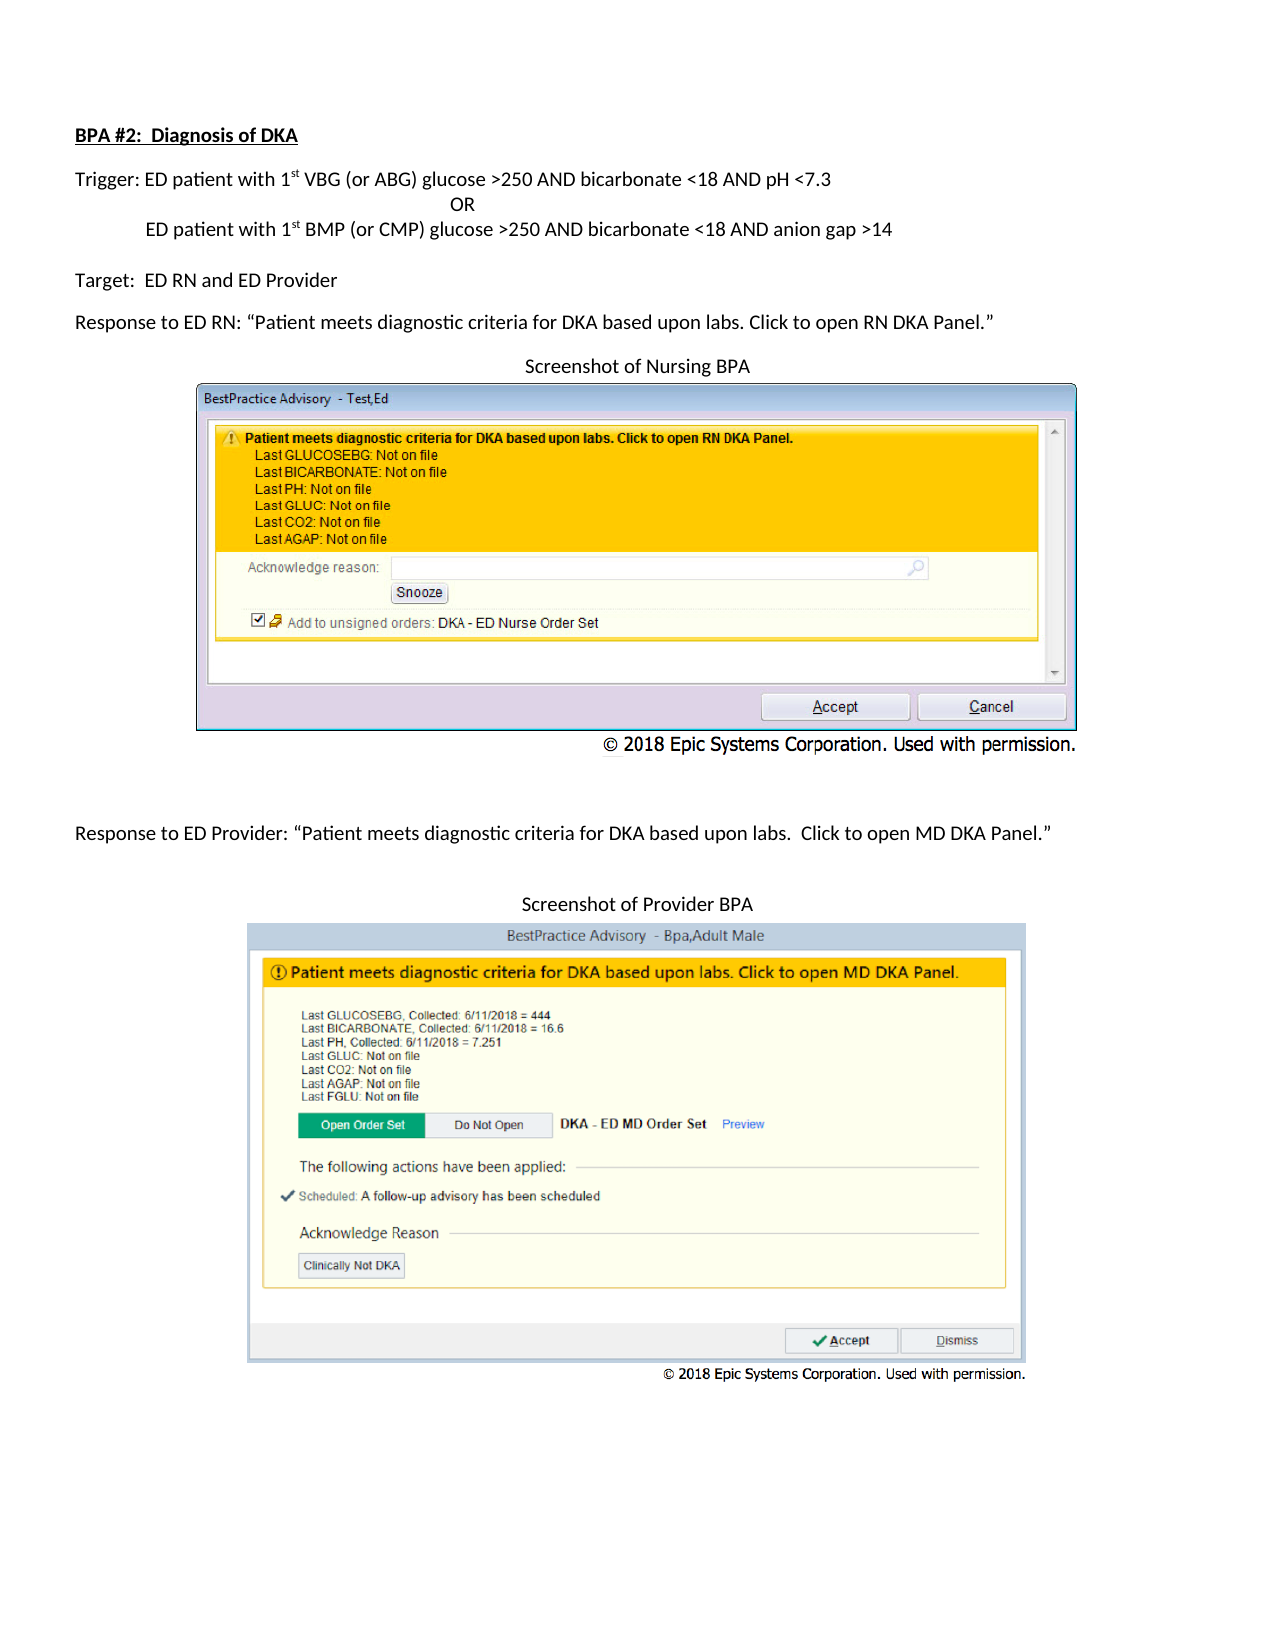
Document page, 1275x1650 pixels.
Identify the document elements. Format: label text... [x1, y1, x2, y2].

text Target: ED RN and ED Provider [75, 267, 1200, 293]
text Trigger: ED patient with 1st VBG (or ABG) glucose >250 AND bicarbonate <18 AND pH <7.3 [75, 166, 1200, 191]
picture [193, 381, 1082, 757]
text Response to ED Provider: “Patient meets diagnostic criteria for DKA based upon labs. Click to open MD DKA Panel.” [75, 820, 1200, 845]
text BPA #2: Diagnosis of DKA [75, 122, 1200, 147]
picture [243, 918, 1032, 1384]
text Screenshot of Nursing BPA [75, 354, 1200, 379]
text OR [75, 191, 1200, 217]
text Screenshot of Provider BPA [75, 891, 1200, 917]
text ED patient with 1st BMP (or CMP) glucose >250 AND bicarbonate <18 AND anion gap >14 [75, 217, 1200, 242]
text Response to ED RN: “Patient meets diagnostic criteria for DKA based upon labs. Click to open RN DKA Panel.” [75, 309, 1200, 335]
